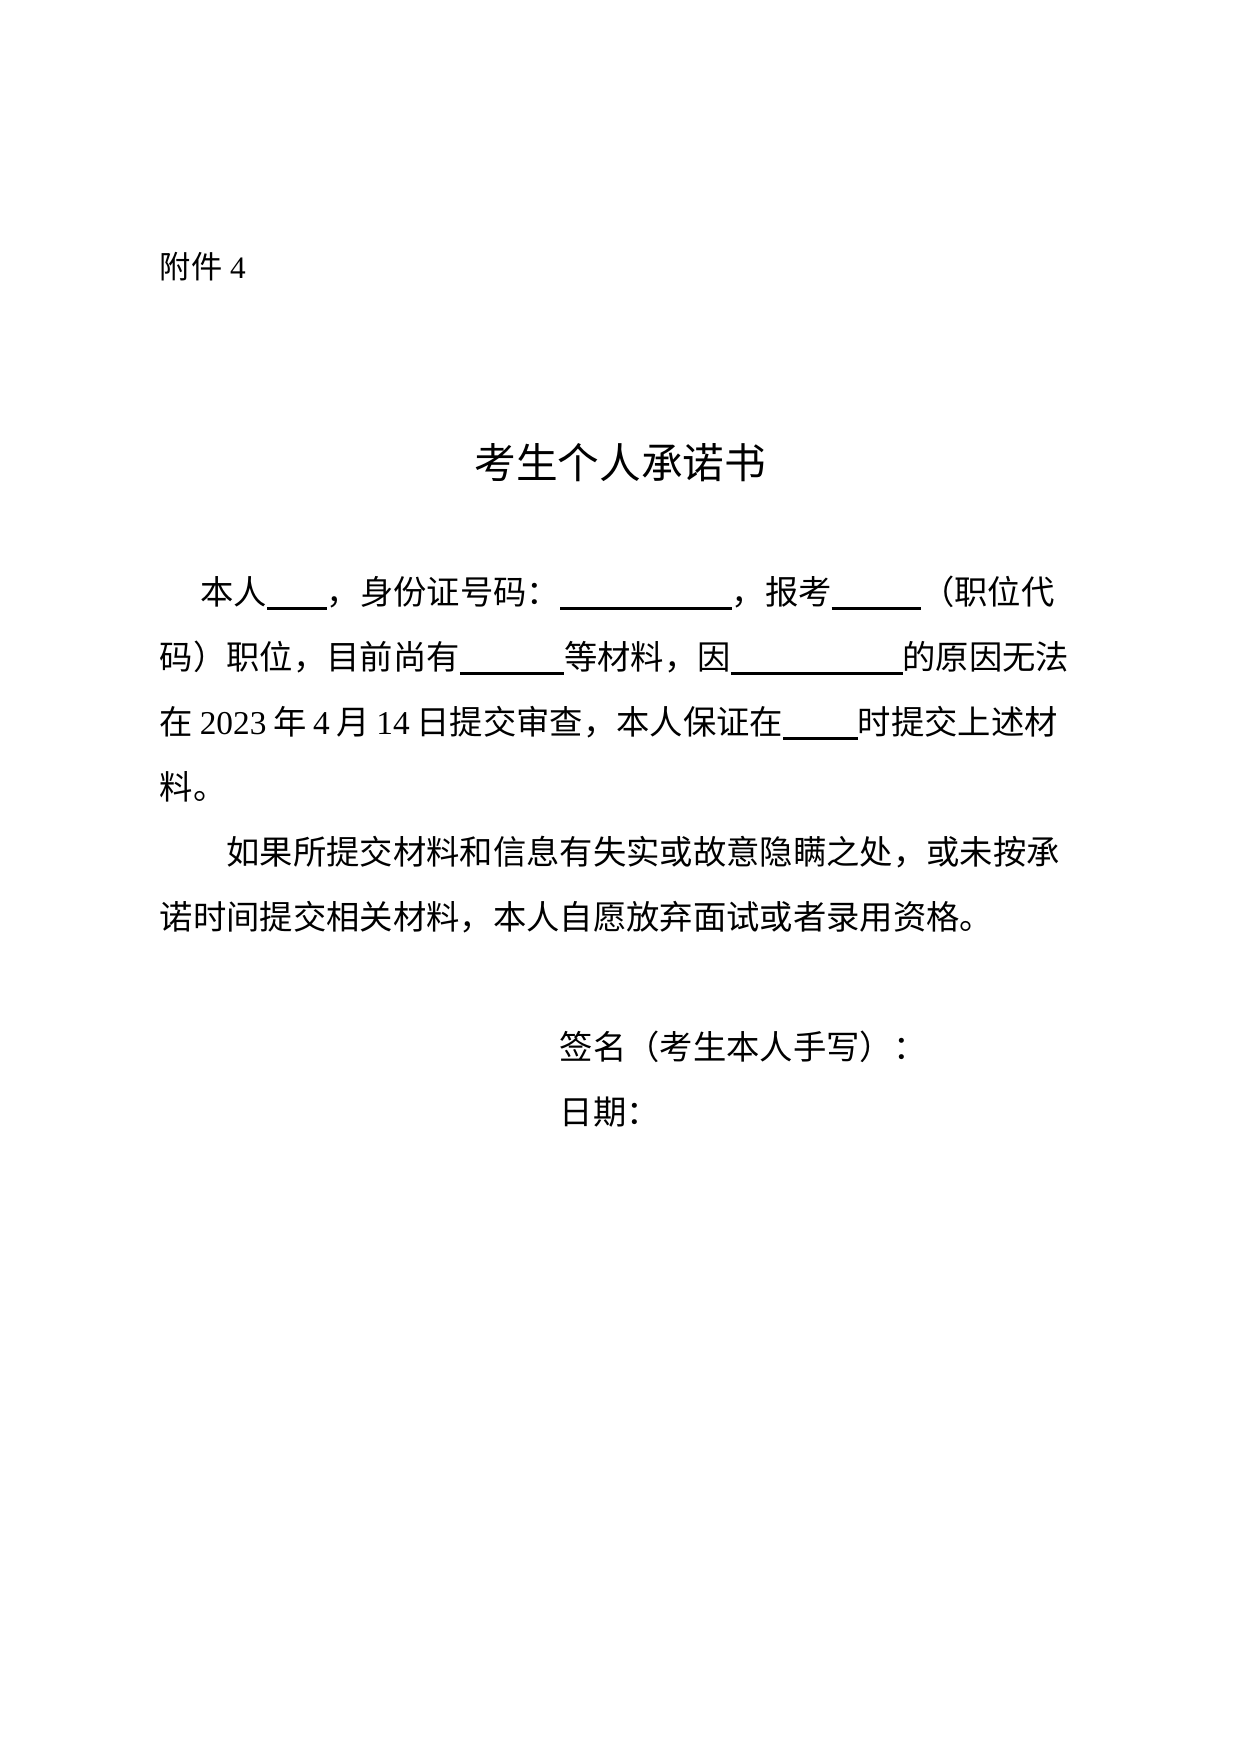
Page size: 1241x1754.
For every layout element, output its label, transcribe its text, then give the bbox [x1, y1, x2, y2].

text 本人 ，身份证号码： ，报考 （职位代码）职位，目前尚有 等材料，因 的原因无法在2023年4月14日提交审查，本人保证在 时提交上述材料。 [159, 558, 1081, 818]
text 签名（考生本人手写）： [159, 1013, 1081, 1078]
text 如果所提交材料和信息有失实或故意隐瞒之处，或未按承诺时间提交相关材料，本人自愿放弃面试或者录用资格。 [159, 818, 1081, 948]
text 附件4 [159, 233, 1081, 298]
text 考生个人承诺书 [159, 428, 1081, 493]
text 日期： [159, 1078, 1081, 1143]
